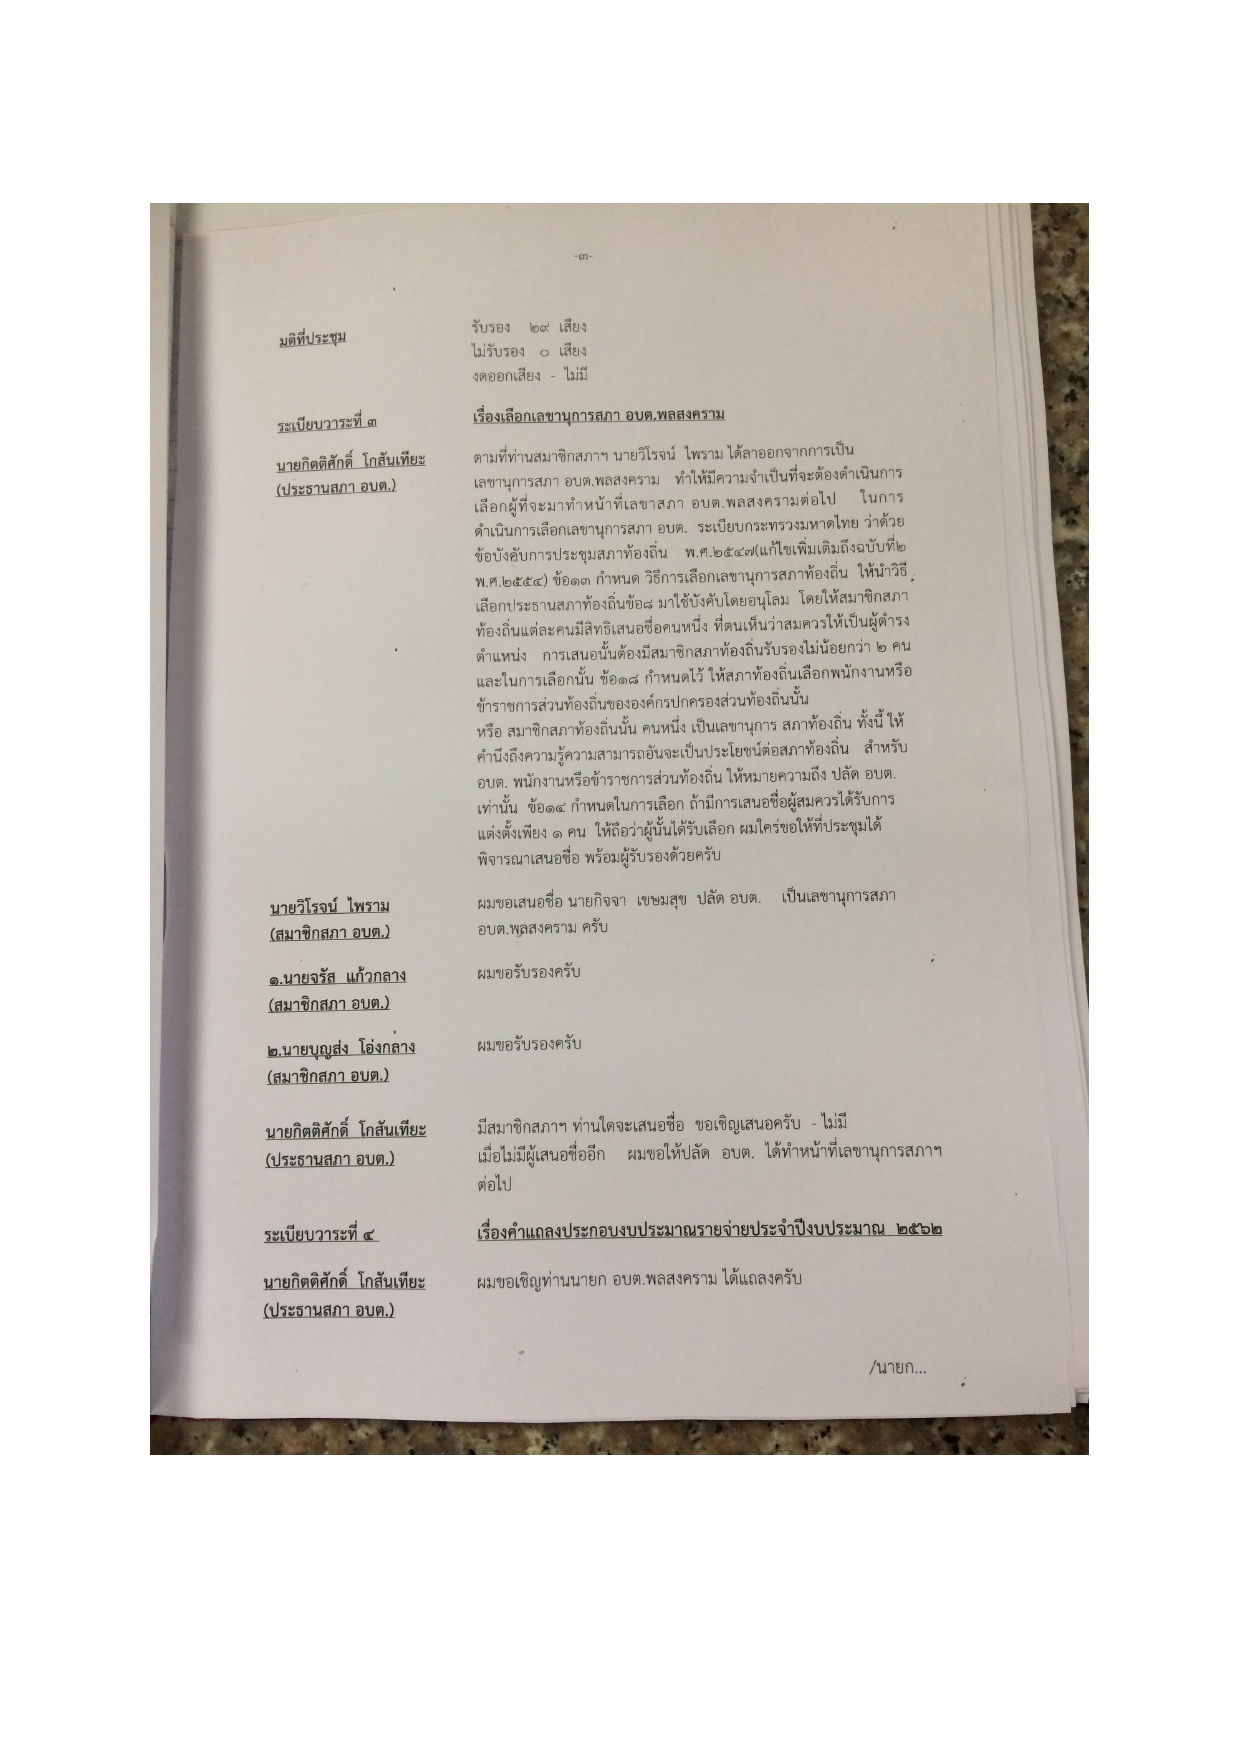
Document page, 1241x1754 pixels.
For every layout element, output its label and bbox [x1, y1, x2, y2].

picture [150, 203, 1089, 1455]
